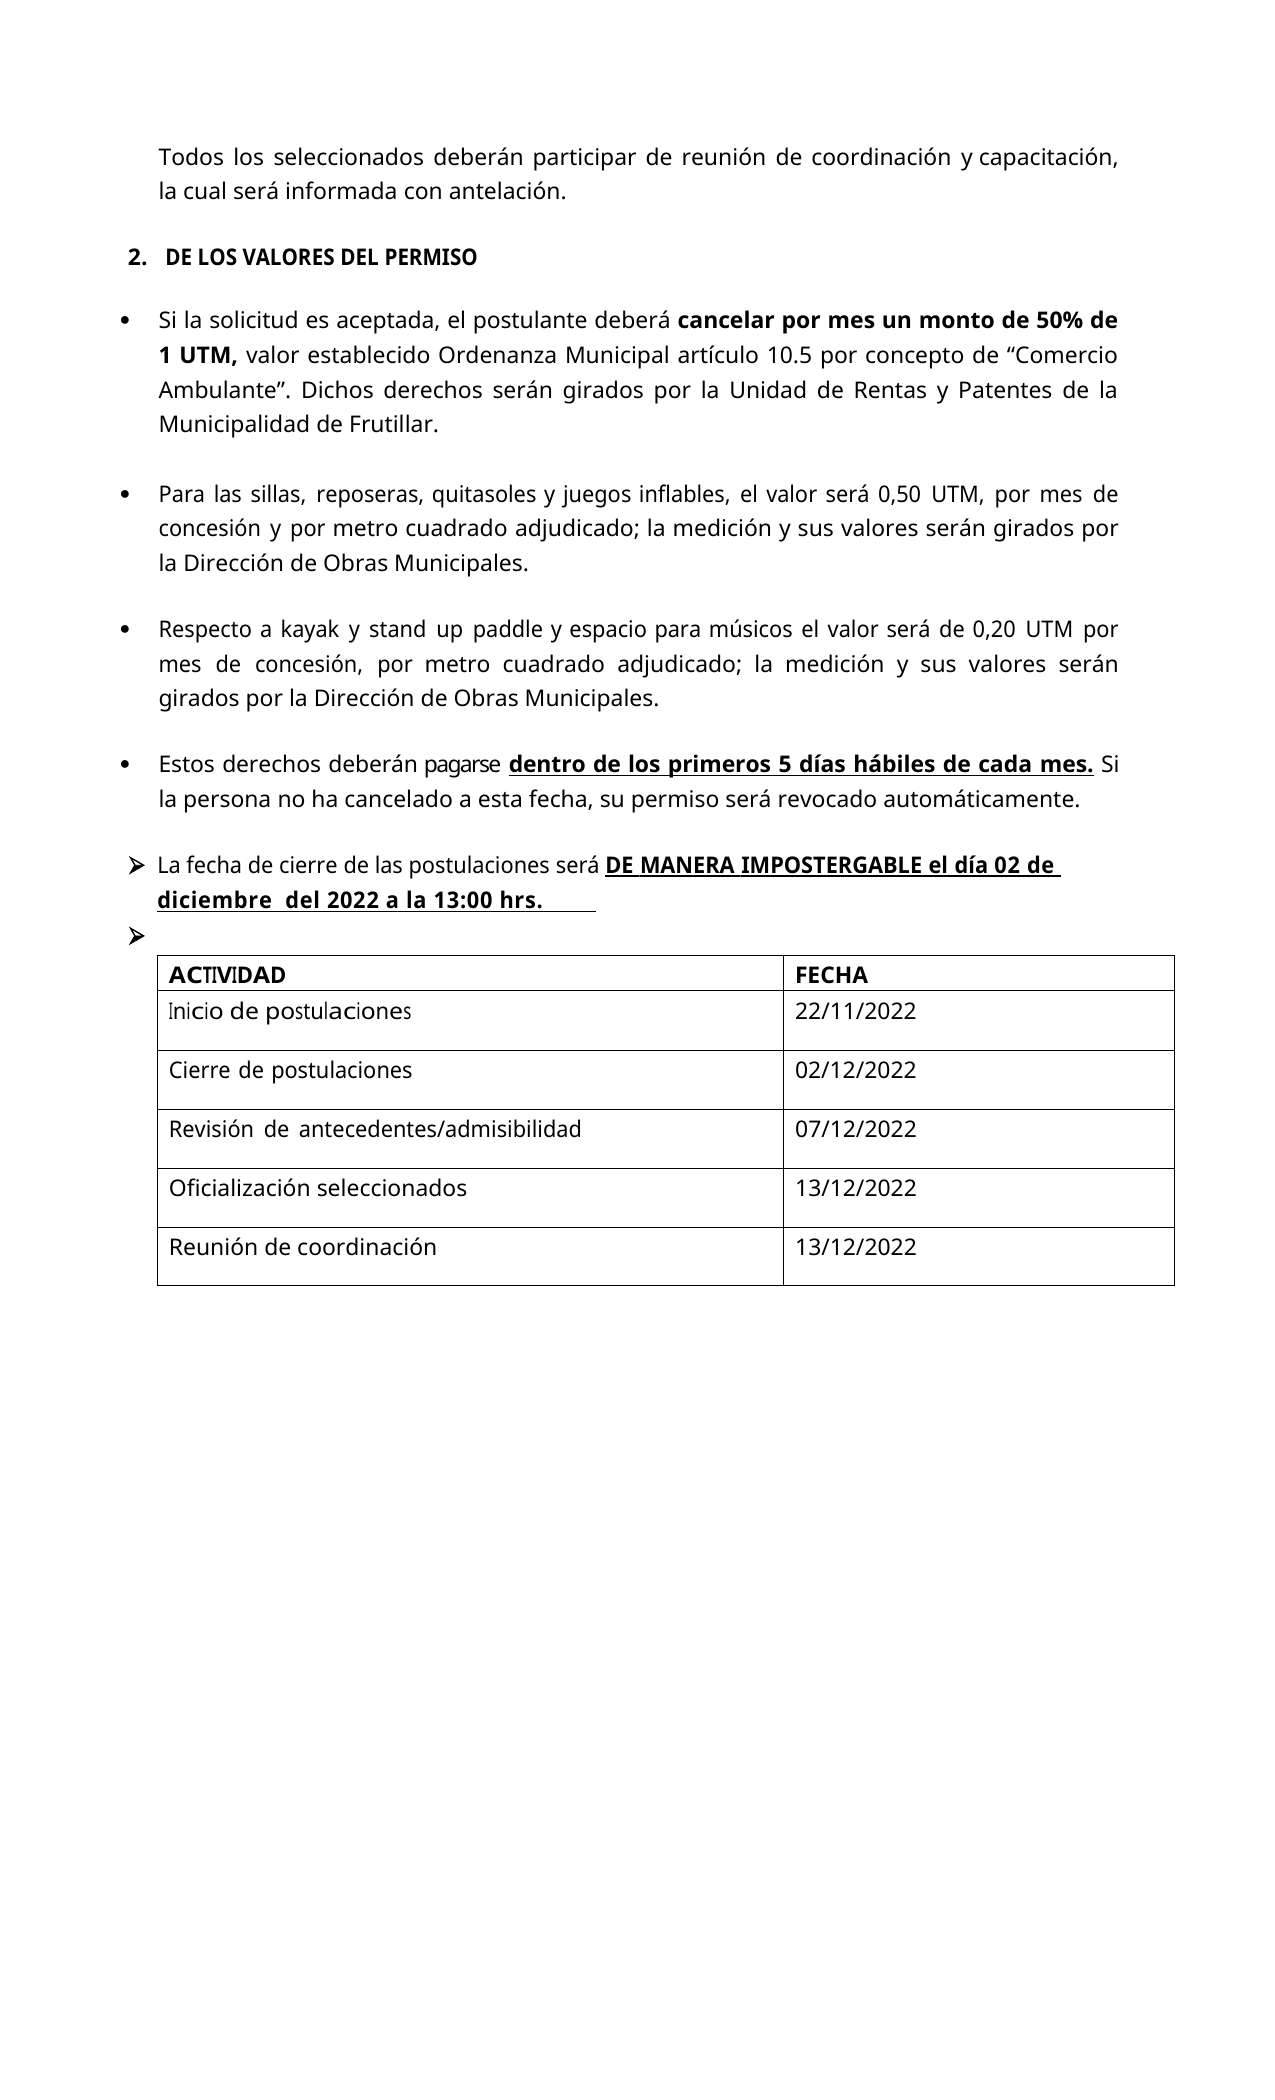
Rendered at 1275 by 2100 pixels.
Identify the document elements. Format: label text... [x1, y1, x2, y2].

list Para las sillas, reposeras, quitasoles y juegos inflables, el valor será 0,50 UTM, por mes de concesión y por metro cuadrado adjudicado; la medición y sus valores serán girados por la Dirección de Obras Municipales. [121, 478, 1119, 578]
list Estos derechos deberán pagarse dentro de los primeros 5 días hábiles de cada mes. Si la persona no ha cancelado a esta fecha, su permiso será revocado automáticamente. [121, 748, 1119, 814]
table_cell Inicio de postulaciones [158, 991, 783, 1049]
list La fecha de cierre de las postulaciones será DE MANERA IMPOSTERGABLE el día 02 de diciembre del 2022 a la 13:00 hrs. [128, 849, 1119, 916]
table_cell Oficialización seleccionados [158, 1169, 783, 1227]
list Todos los seleccionados deberán participar de reunión de coordinación y capacitación, la cual será informada con antelación. [158, 141, 1119, 206]
table_cell Cierre de postulaciones [158, 1051, 783, 1108]
table_cell Revisión de antecedentes/admisibilidad [158, 1110, 783, 1168]
table_cell Reunión de coordinación [158, 1228, 783, 1285]
table_cell 22/11/2022 [784, 991, 1174, 1049]
table_header FECHA [784, 956, 1174, 990]
list Si la solicitud es aceptada, el postulante deberá cancelar por mes un monto de 50% de 1 UTM, valor establecido Ordenanza Municipal artículo 10.5 por concepto de “Comercio Ambulante”. Dichos derechos serán girados por la Unidad de Rentas y Patentes de la Municipalidad de Frutillar. [121, 304, 1119, 439]
table_cell 13/12/2022 [784, 1169, 1174, 1227]
list Respecto a kayak y stand up paddle y espacio para músicos el valor será de 0,20 UTM por mes de concesión, por metro cuadrado adjudicado; la medición y sus valores serán girados por la Dirección de Obras Municipales. [121, 613, 1119, 713]
table_header ACTIVIDAD [158, 956, 783, 990]
table_cell 07/12/2022 [784, 1110, 1174, 1168]
table_cell 02/12/2022 [784, 1051, 1174, 1108]
subtitle DE LOS VALORES DEL PERMISO [128, 241, 1119, 272]
table_cell 13/12/2022 [784, 1228, 1174, 1285]
